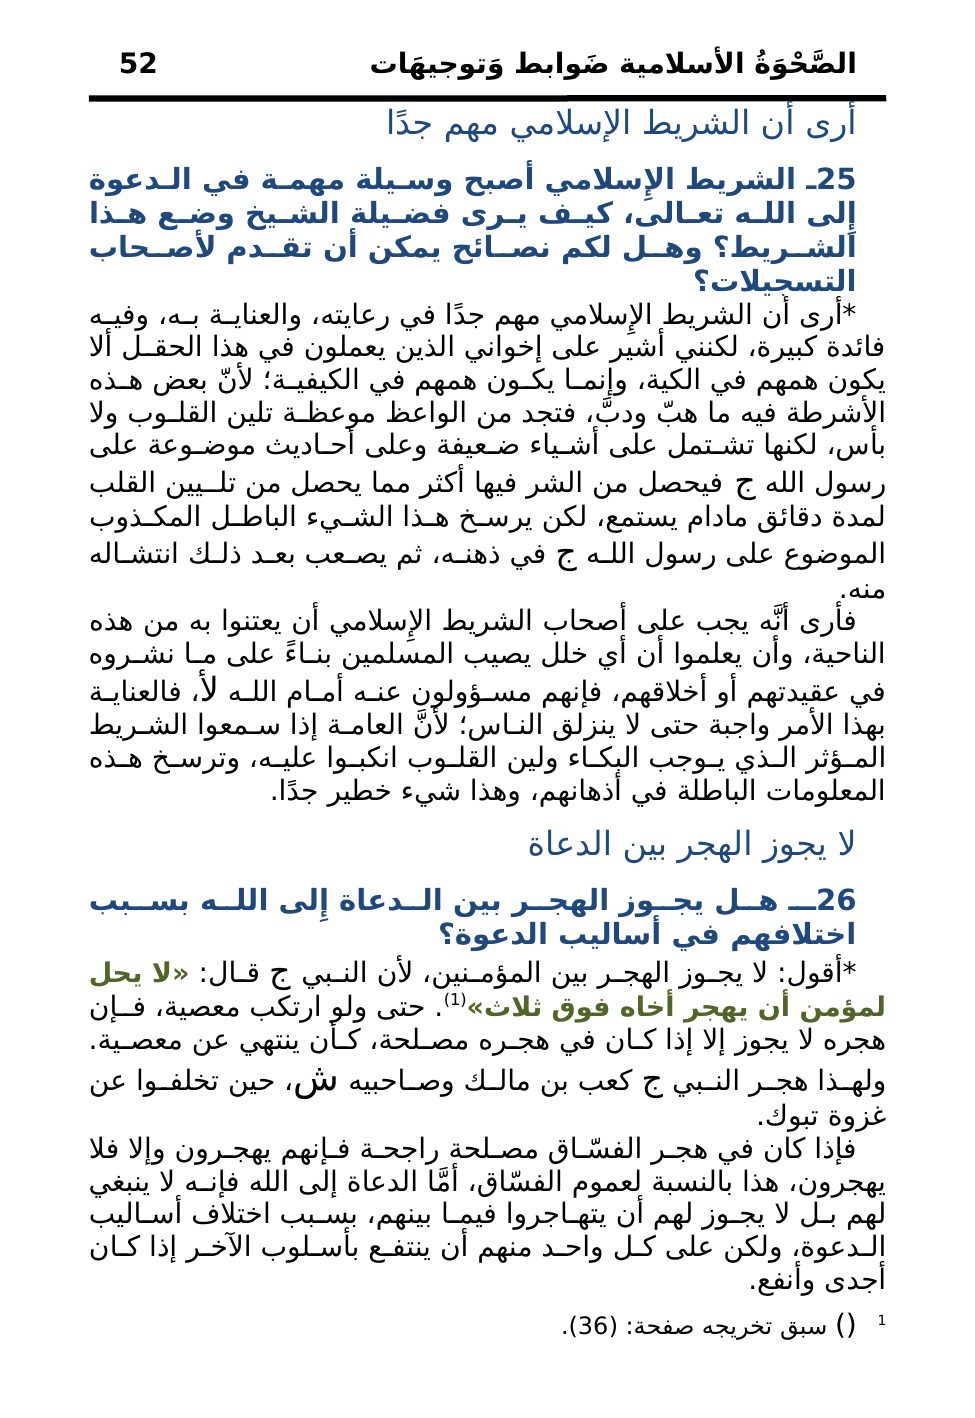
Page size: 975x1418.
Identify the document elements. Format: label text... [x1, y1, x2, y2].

text *أرى أن الشريط الإِسلامي مهم جدًا في رعايته، والعناية به، وفيه فائدة كبيرة، لكنني أشير على إخواني الذين يعملون في هذا الحقل ألا يكون همهم في الكية، وإنما يكون همهم في الكيفية؛ لأنّ بعض هذه الأشرطة فيه ما هبّ ودبَّ، فتجد من الواعظ موعظة تلين القلوب ولا بأس، لكنها تشتمل على أشياء ضعيفة وعلى أحاديث موضوعة على رسول الله ج فيحصل من الشر فيها أكثر مما يحصل من تليين القلب لمدة دقائق مادام يستمع، لكن يرسخ هذا الشيء الباطل المكذوب الموضوع على رسول الله ج في ذهنه، ثم يصعب بعد ذلك انتشاله منه. [89, 298, 886, 604]
text 26ـ هل يجوز الهجر بين الدعاة إِلى الله بسبب اختلافهم في أساليب الدعوة؟ [89, 883, 857, 951]
text أرى أن الشريط الإسلامي مهم جدًا [89, 106, 857, 141]
text فإذا كان في هجر الفسّاق مصلحة راجحة فإنهم يهجرون وإلا فلا يهجرون، هذا بالنسبة لعموم الفسّاق، أمَّا الدعاة إلى الله فإنه لا ينبغي لهم بل لا يجوز لهم أن يتهاجروا فيما بينهم، بسبب اختلاف أساليب الدعوة، ولكن على كل واحد منهم أن ينتفع بأسلوب الآخر إذا كان أجدى وأنفع. [89, 1132, 886, 1296]
text *أقول: لا يجوز الهجر بين المؤمنين، لأن النبي ج قال: «لا يحل لمؤمن أن يهجر أخاه فوق ثلاث»(). حتى ولو ارتكب معصية، فإن هجره لا يجوز إلا إذا كان في هجره مصلحة، كأن ينتهي عن معصية. ولهذا هجر النبي ج كعب بن مالك وصاحبيه ش، حين تخلفوا عن غزوة تبوك. [89, 951, 886, 1132]
text 25ـ الشريط الإِسلامي أصبح وسيلة مهمة في الدعوة إِلى الله تعالى، كيف يرى فضيلة الشيخ وضع هذا الشريط؟ وهل لكم نصائح يمكن أن تقدم لأصحاب التسجيلات؟ [89, 162, 857, 298]
text فأرى أنَّه يجب على أصحاب الشريط الإِسلامي أن يعتنوا به من هذه الناحية، وأن يعلموا أن أي خلل يصيب المسلمين بناءً على ما نشروه في عقيدتهم أو أخلاقهم، فإنهم مسؤولون عنه أمام الله ﻷ، فالعناية بهذا الأمر واجبة حتى لا ينزلق الناس؛ لأنَّ العامة إذا سمعوا الشريط المؤثر الذي يوجب البكاء ولين القلوب انكبوا عليه، وترسخ هذه المعلومات الباطلة في أذهانهم، وهذا شيء خطير جدًا. [89, 604, 886, 807]
text لا يجوز الهجر بين الدعاة [89, 828, 857, 863]
